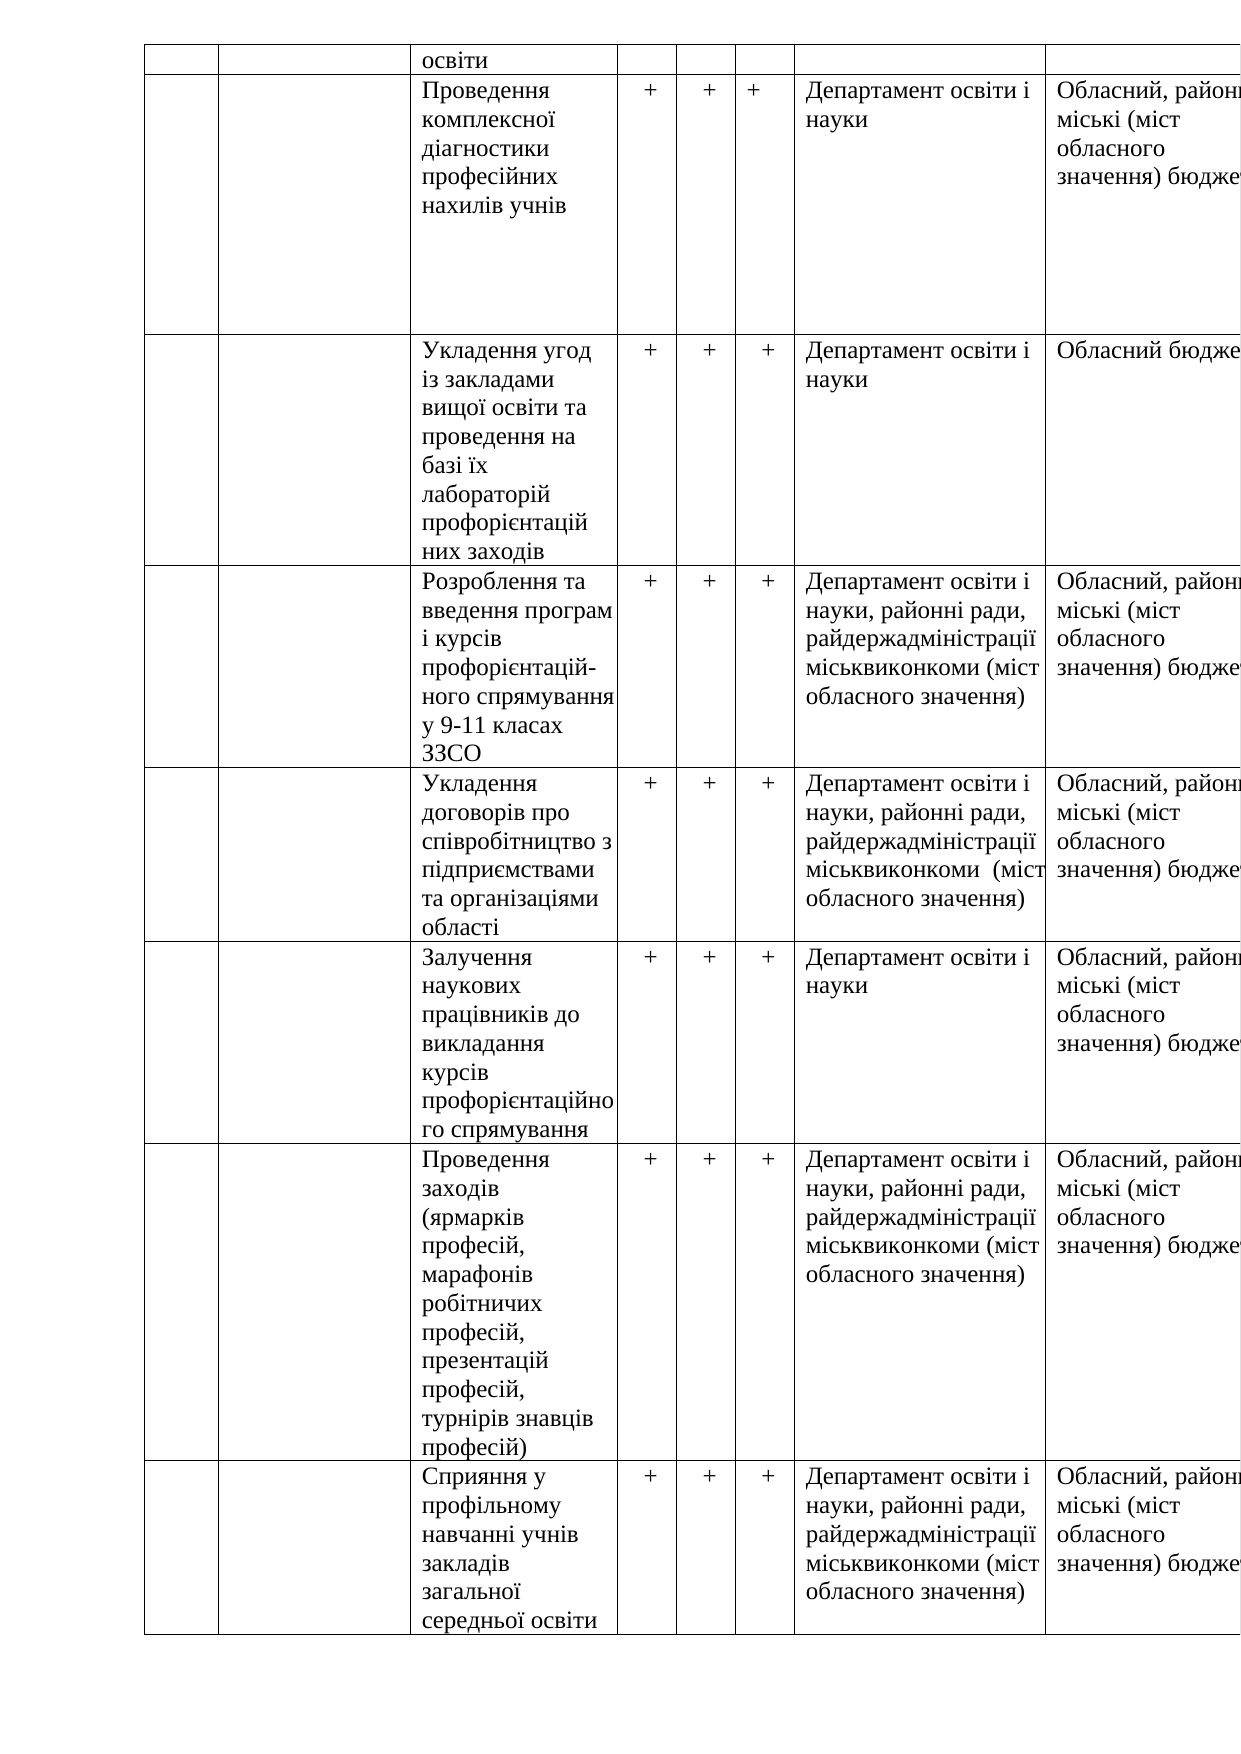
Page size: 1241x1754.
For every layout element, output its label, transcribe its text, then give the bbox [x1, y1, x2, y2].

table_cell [1046, 45, 1240, 74]
table_cell + [677, 768, 735, 941]
table_cell [219, 768, 410, 941]
table_cell Обласний бюджет [1046, 335, 1240, 565]
table_cell + [618, 45, 676, 74]
table_cell + [736, 75, 794, 334]
table_cell + [677, 1144, 735, 1460]
table_cell Департамент освіти і науки [795, 942, 1045, 1143]
table_cell + [736, 335, 794, 565]
table_cell + [618, 1144, 676, 1460]
table_cell [219, 1461, 410, 1634]
table_cell + [618, 75, 676, 334]
table_cell + [618, 566, 676, 767]
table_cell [411, 45, 617, 74]
table_cell [145, 1461, 218, 1634]
table_cell + [736, 768, 794, 941]
table_cell + [677, 45, 735, 74]
table_cell [145, 1144, 218, 1460]
table_cell [219, 566, 410, 767]
table_cell [219, 335, 410, 565]
table_cell Залучення наукових працівників до викладання курсів профорієнтаційного спрямування [411, 942, 617, 1143]
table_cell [795, 1461, 1045, 1634]
table_cell [145, 75, 218, 334]
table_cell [411, 1461, 617, 1634]
table_cell [145, 45, 218, 74]
table_cell [219, 75, 410, 334]
table_cell Укладення договорів про співробітництво з підприємствами та організаціями області [411, 768, 617, 941]
table_cell Укладення угод із закладами вищої освіти та проведення на базі їх лабораторій профорієнтаційних заходів [411, 335, 617, 565]
table_cell + [677, 335, 735, 565]
table_cell [219, 1144, 410, 1460]
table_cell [1046, 1461, 1240, 1634]
table_cell + [618, 335, 676, 565]
table_cell Обласний, районні, міські (міст обласного значення) бюджети [1046, 1144, 1240, 1460]
table_cell + [736, 1461, 794, 1634]
table_cell Обласний, районні, міські (міст обласного значення) бюджети [1046, 942, 1240, 1143]
table_cell + [618, 942, 676, 1143]
table_cell Обласний, районні, міські (міст обласного значення) бюджети [1046, 566, 1240, 767]
table_cell + [677, 75, 735, 334]
table_cell [145, 335, 218, 565]
table_cell Департамент освіти і науки, районні ради, райдержадміністраціїміськвиконкоми (міст обласного значення) [795, 566, 1045, 767]
table_cell + [677, 566, 735, 767]
table_cell + [618, 768, 676, 941]
table_cell [145, 768, 218, 941]
table_cell Департамент освіти і науки, районні ради, райдержадміністрації міськвиконкоми (міст обласного значення) [795, 768, 1045, 941]
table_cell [795, 45, 1045, 74]
table_cell + [618, 1461, 676, 1634]
table_cell Департамент освіти і науки [795, 75, 1045, 334]
table_cell [145, 942, 218, 1143]
table_cell Розроблення та введення програм і курсів профорієнтацій-ного спрямування у 9-11 класах ЗЗСО [411, 566, 617, 767]
table_cell + [677, 942, 735, 1143]
table_cell + [736, 45, 794, 74]
table_cell [145, 566, 218, 767]
table_cell + [736, 1144, 794, 1460]
table_cell Департамент освіти і науки [795, 335, 1045, 565]
table_cell Департамент освіти і науки, районні ради, райдержадміністрації міськвиконкоми (міст обласного значення) [795, 1144, 1045, 1460]
table_cell [219, 45, 410, 74]
table_cell + [677, 1461, 735, 1634]
table_cell [219, 942, 410, 1143]
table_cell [1046, 75, 1240, 334]
table_cell Проведення комплексної діагностики професійних нахилів учнів [411, 75, 617, 334]
table_cell Обласний, районні, міські (міст обласного значення) бюджети [1046, 768, 1240, 941]
table_cell + [736, 942, 794, 1143]
table_cell + [736, 566, 794, 767]
table_cell Проведення заходів (ярмарків професій, марафонів робітничих професій, презентацій професій, турнірів знавців професій) [411, 1144, 617, 1460]
